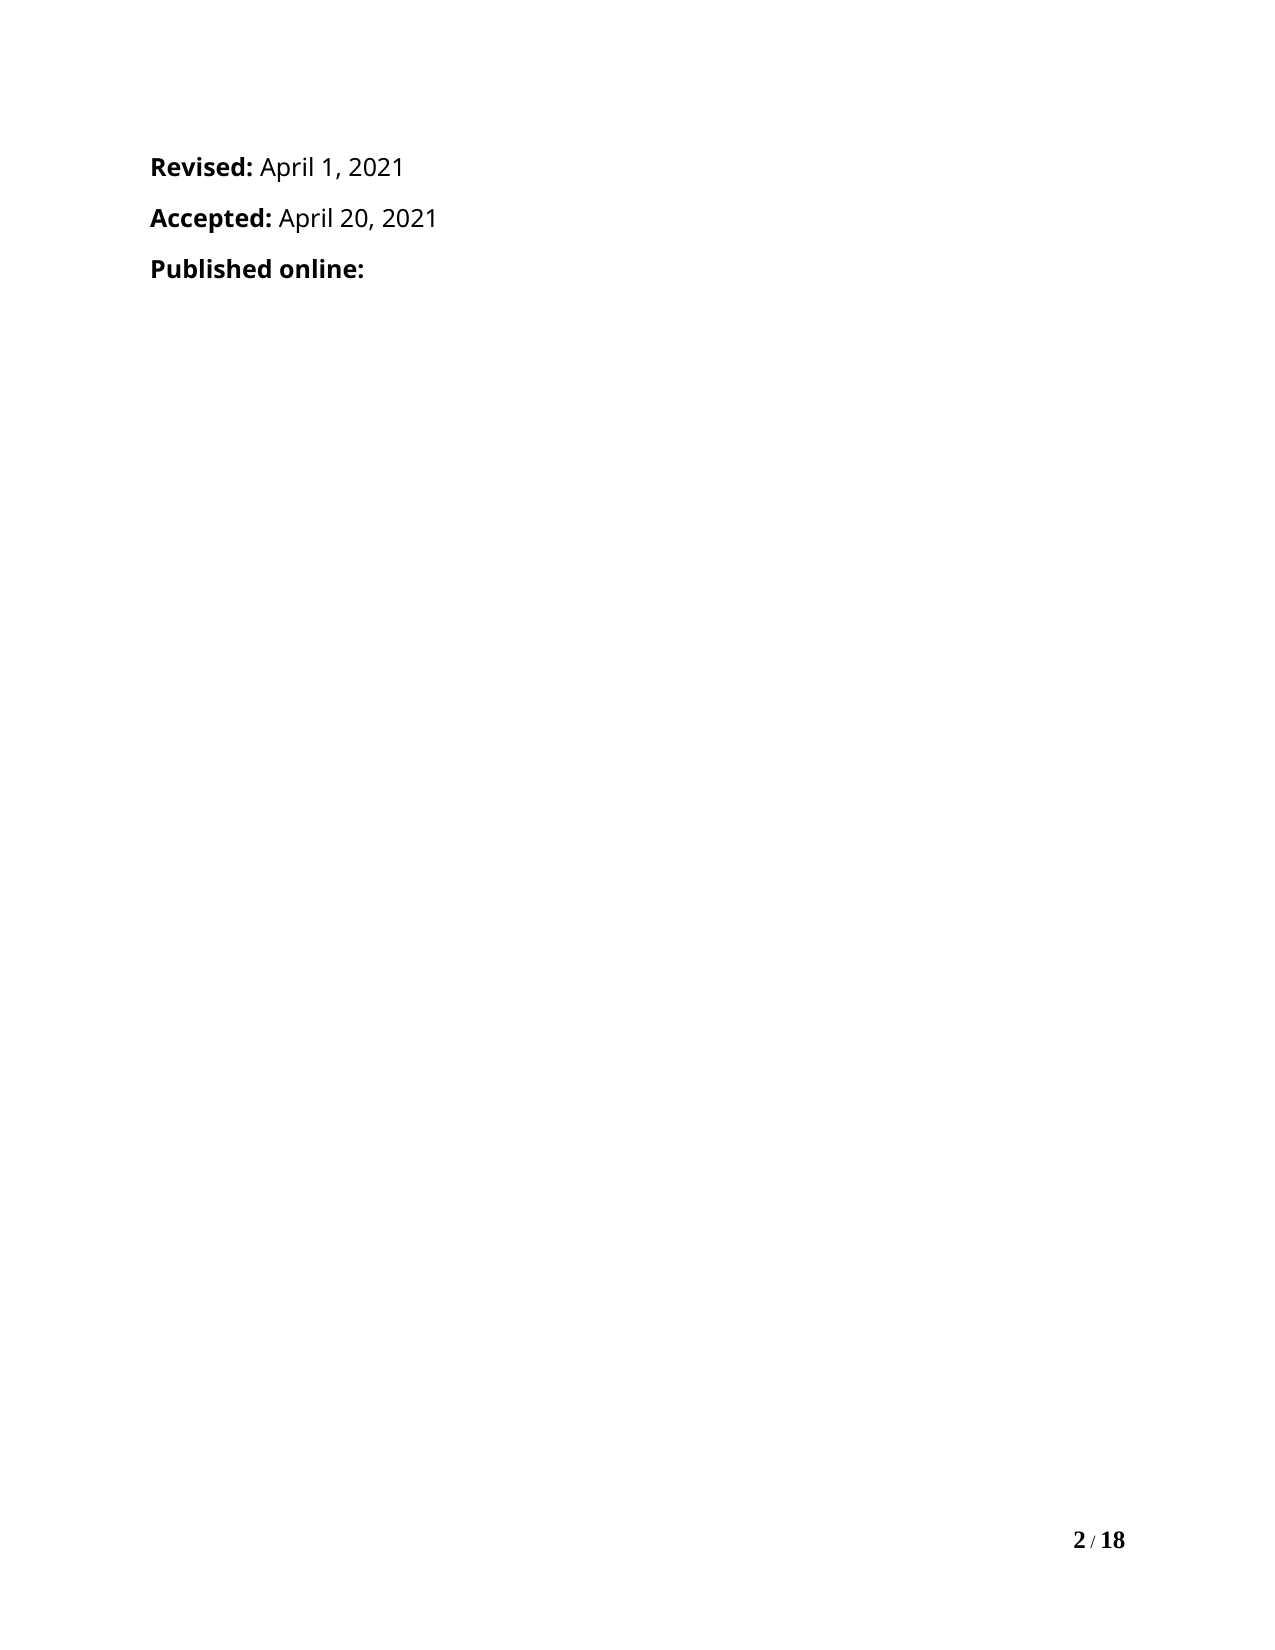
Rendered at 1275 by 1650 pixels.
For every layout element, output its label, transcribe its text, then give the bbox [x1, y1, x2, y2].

text Published online: [150, 252, 1125, 286]
text Revised: April 1, 2021 [150, 150, 1125, 184]
text Accepted: April 20, 2021 [150, 201, 1125, 235]
